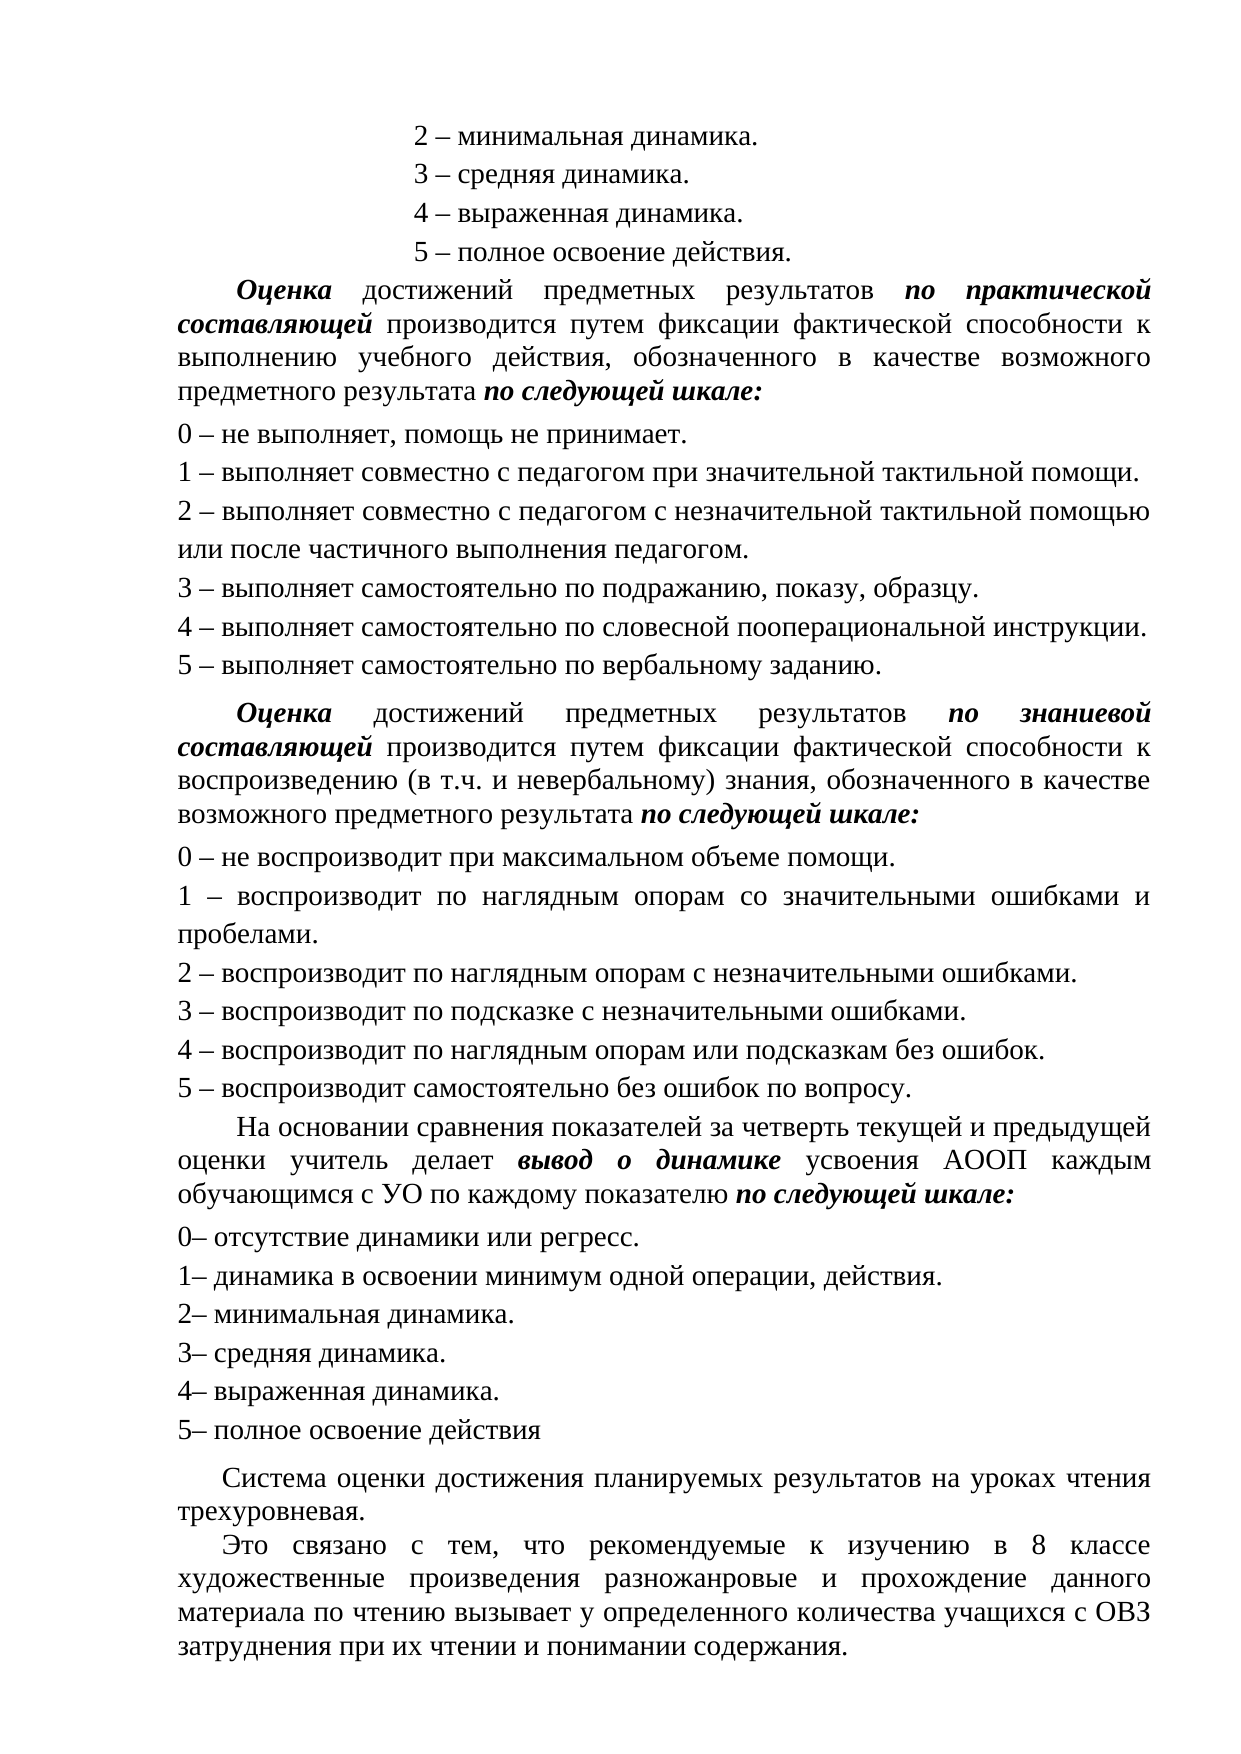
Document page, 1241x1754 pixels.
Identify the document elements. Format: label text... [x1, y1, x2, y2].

text 2 – минимальная динамика. [177, 118, 1152, 152]
text Это связано с тем, что рекомендуемые к изучению в 8 классе художественные произведения разножанровые и прохождение данного материала по чтению вызывает у определенного количества учащихся с ОВЗ затруднения при их чтении и понимании содержания. [177, 1527, 1152, 1661]
text 0– отсутствие динамики или регресс. [177, 1219, 1152, 1253]
text Система оценки достижения планируемых результатов на уроках чтения трехуровневая. [177, 1460, 1152, 1527]
text 4 – выполняет самостоятельно по словесной пооперациональной инструкции. [177, 609, 1152, 642]
text 5 – полное освоение действия. [177, 234, 1152, 267]
text 4– выраженная динамика. [177, 1373, 1152, 1407]
text 2 – выполняет совместно с педагогом с незначительной тактильной помощью или после частичного выполнения педагогом. [177, 493, 1152, 565]
text 1 – выполняет совместно с педагогом при значительной тактильной помощи. [177, 454, 1152, 488]
text 4 – выраженная динамика. [177, 195, 1152, 229]
text На основании сравнения показателей за четверть текущей и предыдущей оценки учитель делает вывод о динамике усвоения АООП каждым обучающимся с УО по каждому показателю по следующей шкале: [177, 1109, 1152, 1209]
text 1 – воспроизводит по наглядным опорам со значительными ошибками и пробелами. [177, 878, 1152, 950]
text 3 – средняя динамика. [177, 157, 1152, 190]
text 5 – выполняет самостоятельно по вербальному заданию. [177, 647, 1152, 681]
text 3 – выполняет самостоятельно по подражанию, показу, образцу. [177, 570, 1152, 604]
text 0 – не выполняет, помощь не принимает. [177, 416, 1152, 449]
text 2 – воспроизводит по наглядным опорам с незначительными ошибками. [177, 955, 1152, 988]
text 1– динамика в освоении минимум одной операции, действия. [177, 1258, 1152, 1291]
text 2– минимальная динамика. [177, 1296, 1152, 1330]
text Оценка достижений предметных результатов по практической составляющей производится путем фиксации фактической способности к выполнению учебного действия, обозначенного в качестве возможного предметного результата по следующей шкале: [177, 272, 1152, 406]
text 4 – воспроизводит по наглядным опорам или подсказкам без ошибок. [177, 1032, 1152, 1065]
text 3 – воспроизводит по подсказке с незначительными ошибками. [177, 993, 1152, 1027]
text 5– полное освоение действия [177, 1412, 1152, 1445]
text Оценка достижений предметных результатов по знаниевой составляющей производится путем фиксации фактической способности к воспроизведению (в т.ч. и невербальному) знания, обозначенного в качестве возможного предметного результата по следующей шкале: [177, 695, 1152, 829]
text 5 – воспроизводит самостоятельно без ошибок по вопросу. [177, 1070, 1152, 1104]
text 3– средняя динамика. [177, 1335, 1152, 1368]
text 0 – не воспроизводит при максимальном объеме помощи. [177, 839, 1152, 873]
